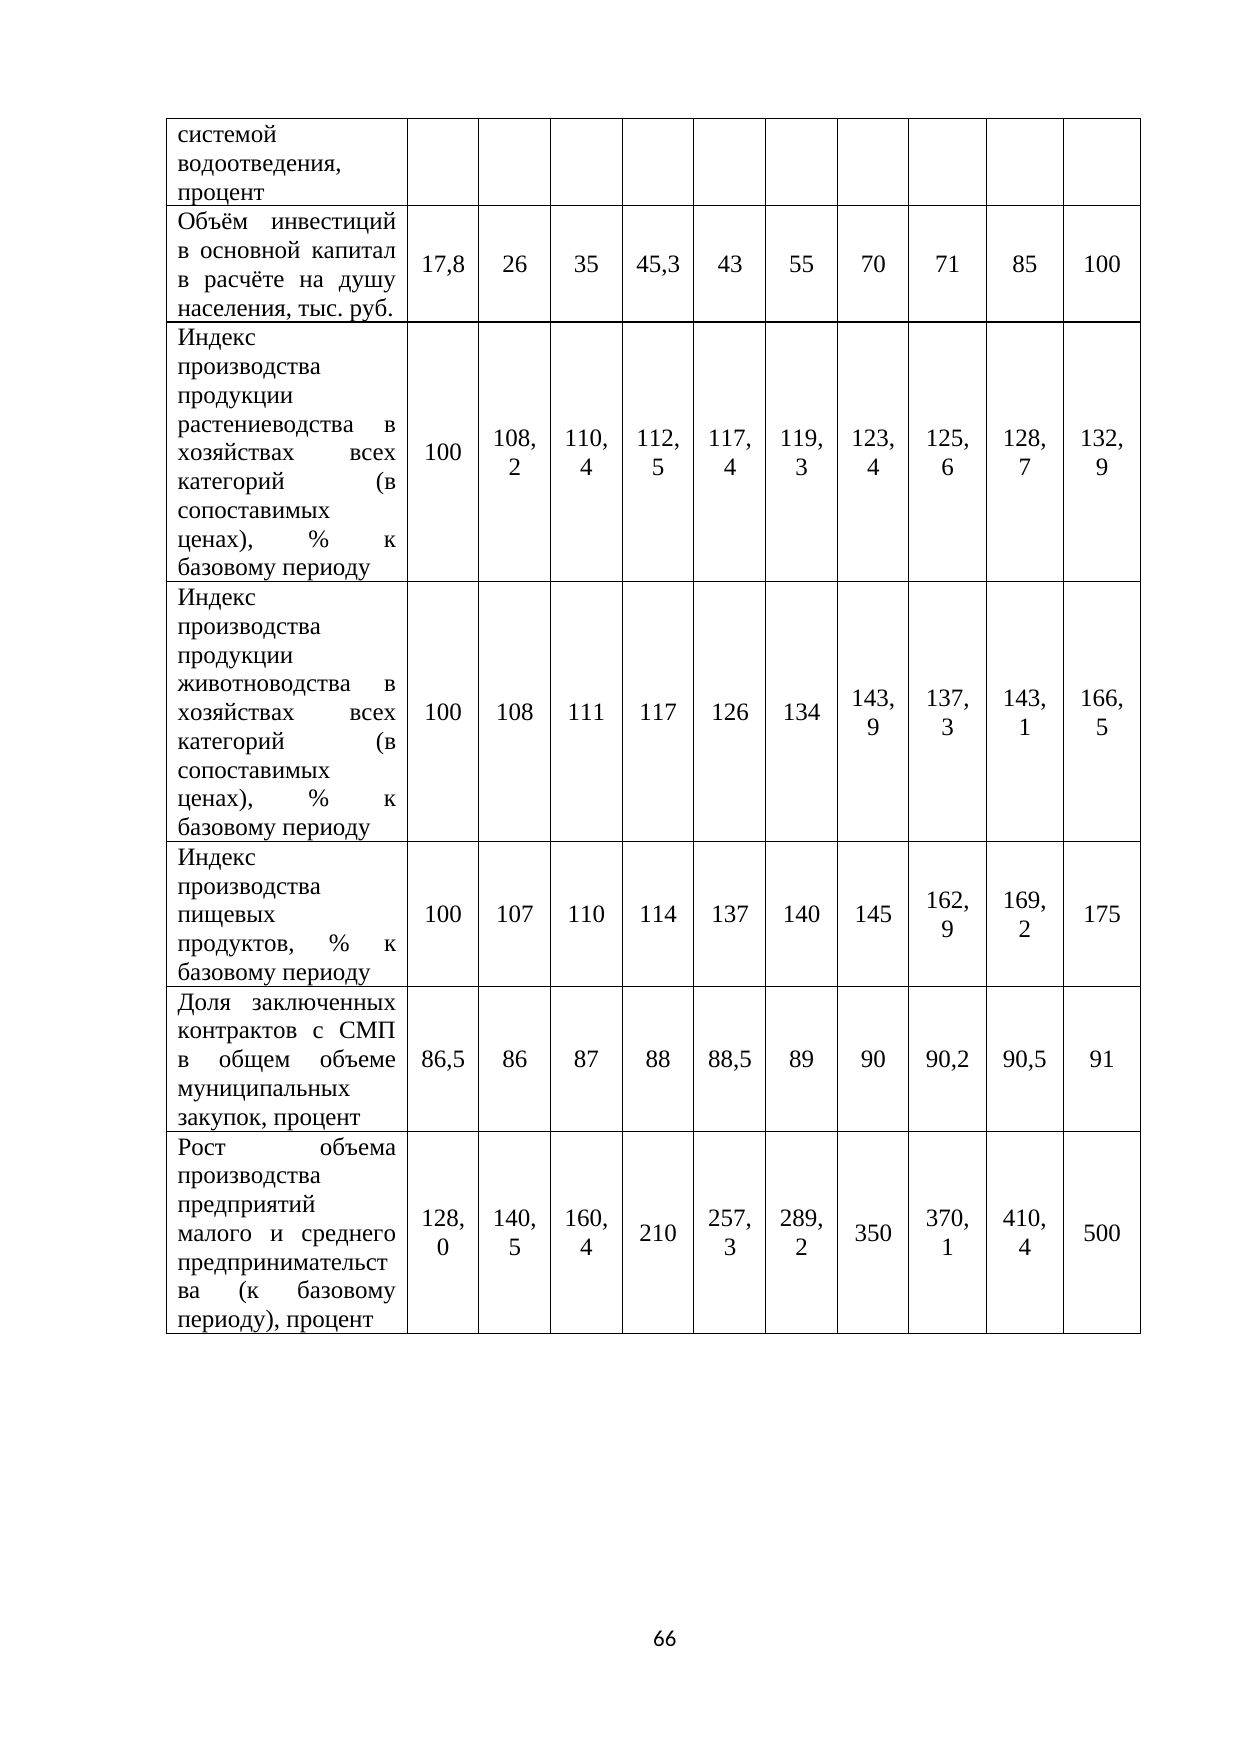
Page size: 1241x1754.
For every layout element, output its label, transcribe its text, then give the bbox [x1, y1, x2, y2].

table_cell Индекс производства продукции растениеводства в хозяйствах всех категорий (в сопоставимых ценах), % к базовому периоду [167, 323, 407, 581]
table_cell 289,2 [766, 1132, 837, 1333]
table_cell 119,3 [766, 323, 837, 581]
table_cell 126 [694, 582, 765, 841]
table_cell 85 [987, 206, 1063, 321]
table_cell 117 [623, 582, 693, 841]
table_cell 20 [694, 119, 765, 205]
table_cell 140 [766, 842, 837, 986]
table_cell 71 [909, 206, 986, 321]
table_cell 166,5 [1064, 582, 1140, 841]
table_cell Индекс производства пищевых продуктов, % к базовому периоду [167, 842, 407, 986]
table_cell Индекс производства продукции животноводства в хозяйствах всех категорий (в сопоставимых ценах), % к базовому периоду [167, 582, 407, 841]
table_cell 111 [551, 582, 622, 841]
table_cell 10 [479, 119, 550, 205]
table_cell 38 [1064, 119, 1140, 205]
table_cell 55 [766, 206, 837, 321]
table_cell 110,4 [551, 323, 622, 581]
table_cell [167, 119, 407, 205]
table_cell 143,1 [987, 582, 1063, 841]
table_cell 43 [694, 206, 765, 321]
table_cell 22 [766, 119, 837, 205]
table_cell 17,8 [408, 206, 478, 321]
table_cell 87 [551, 987, 622, 1131]
table_cell 90 [838, 987, 908, 1131]
table_cell 110 [551, 842, 622, 986]
table_cell 257,3 [694, 1132, 765, 1333]
table_cell 88,5 [694, 987, 765, 1131]
table_cell 210 [623, 1132, 693, 1333]
table_cell 35 [551, 206, 622, 321]
table_cell 410,4 [987, 1132, 1063, 1333]
table_cell 45,3 [623, 206, 693, 321]
table_cell 160,4 [551, 1132, 622, 1333]
table_cell 100 [408, 582, 478, 841]
table_cell 90,2 [909, 987, 986, 1131]
table_cell 370,1 [909, 1132, 986, 1333]
table_cell 175 [1064, 842, 1140, 986]
table_cell 90,5 [987, 987, 1063, 1131]
table_cell 70 [838, 206, 908, 321]
table_cell 125,6 [909, 323, 986, 581]
table_cell 162,9 [909, 842, 986, 986]
table_cell 100 [408, 323, 478, 581]
table_cell 89 [766, 987, 837, 1131]
table_cell 107 [479, 842, 550, 986]
table_cell 8 [408, 119, 478, 205]
table_cell 108 [479, 582, 550, 841]
table_cell 88 [623, 987, 693, 1131]
table_cell 114 [623, 842, 693, 986]
table_cell 140,5 [479, 1132, 550, 1333]
table_cell 123,4 [838, 323, 908, 581]
table_cell Доля заключенных контрактов с СМП в общем объеме муниципальных закупок, процент [167, 987, 407, 1131]
table_cell 29 [909, 119, 986, 205]
table_cell 132,9 [1064, 323, 1140, 581]
table_cell 100 [408, 842, 478, 986]
table_cell 145 [838, 842, 908, 986]
table_cell 128,7 [987, 323, 1063, 581]
table_cell 27 [838, 119, 908, 205]
table_cell 26 [479, 206, 550, 321]
table_cell 18 [623, 119, 693, 205]
table_cell 100 [1064, 206, 1140, 321]
table_cell 128,0 [408, 1132, 478, 1333]
table_cell Объём инвестиций в основной капитал в расчёте на душу населения, тыс. руб. [167, 206, 407, 321]
table_cell 112,5 [623, 323, 693, 581]
table_cell 86 [479, 987, 550, 1131]
table_cell 134 [766, 582, 837, 841]
table_cell 350 [838, 1132, 908, 1333]
table_cell 91 [1064, 987, 1140, 1131]
table_cell 169,2 [987, 842, 1063, 986]
table_cell 108,2 [479, 323, 550, 581]
table_cell 33 [987, 119, 1063, 205]
table_cell Рост объема производства предприятий малого и среднего предпринимательства (к базовому периоду), процент [167, 1132, 407, 1333]
table_cell 143,9 [838, 582, 908, 841]
table_cell 13 [551, 119, 622, 205]
table_cell 117,4 [694, 323, 765, 581]
table_cell 137,3 [909, 582, 986, 841]
table_cell 137 [694, 842, 765, 986]
table_cell 500 [1064, 1132, 1140, 1333]
table_cell 86,5 [408, 987, 478, 1131]
